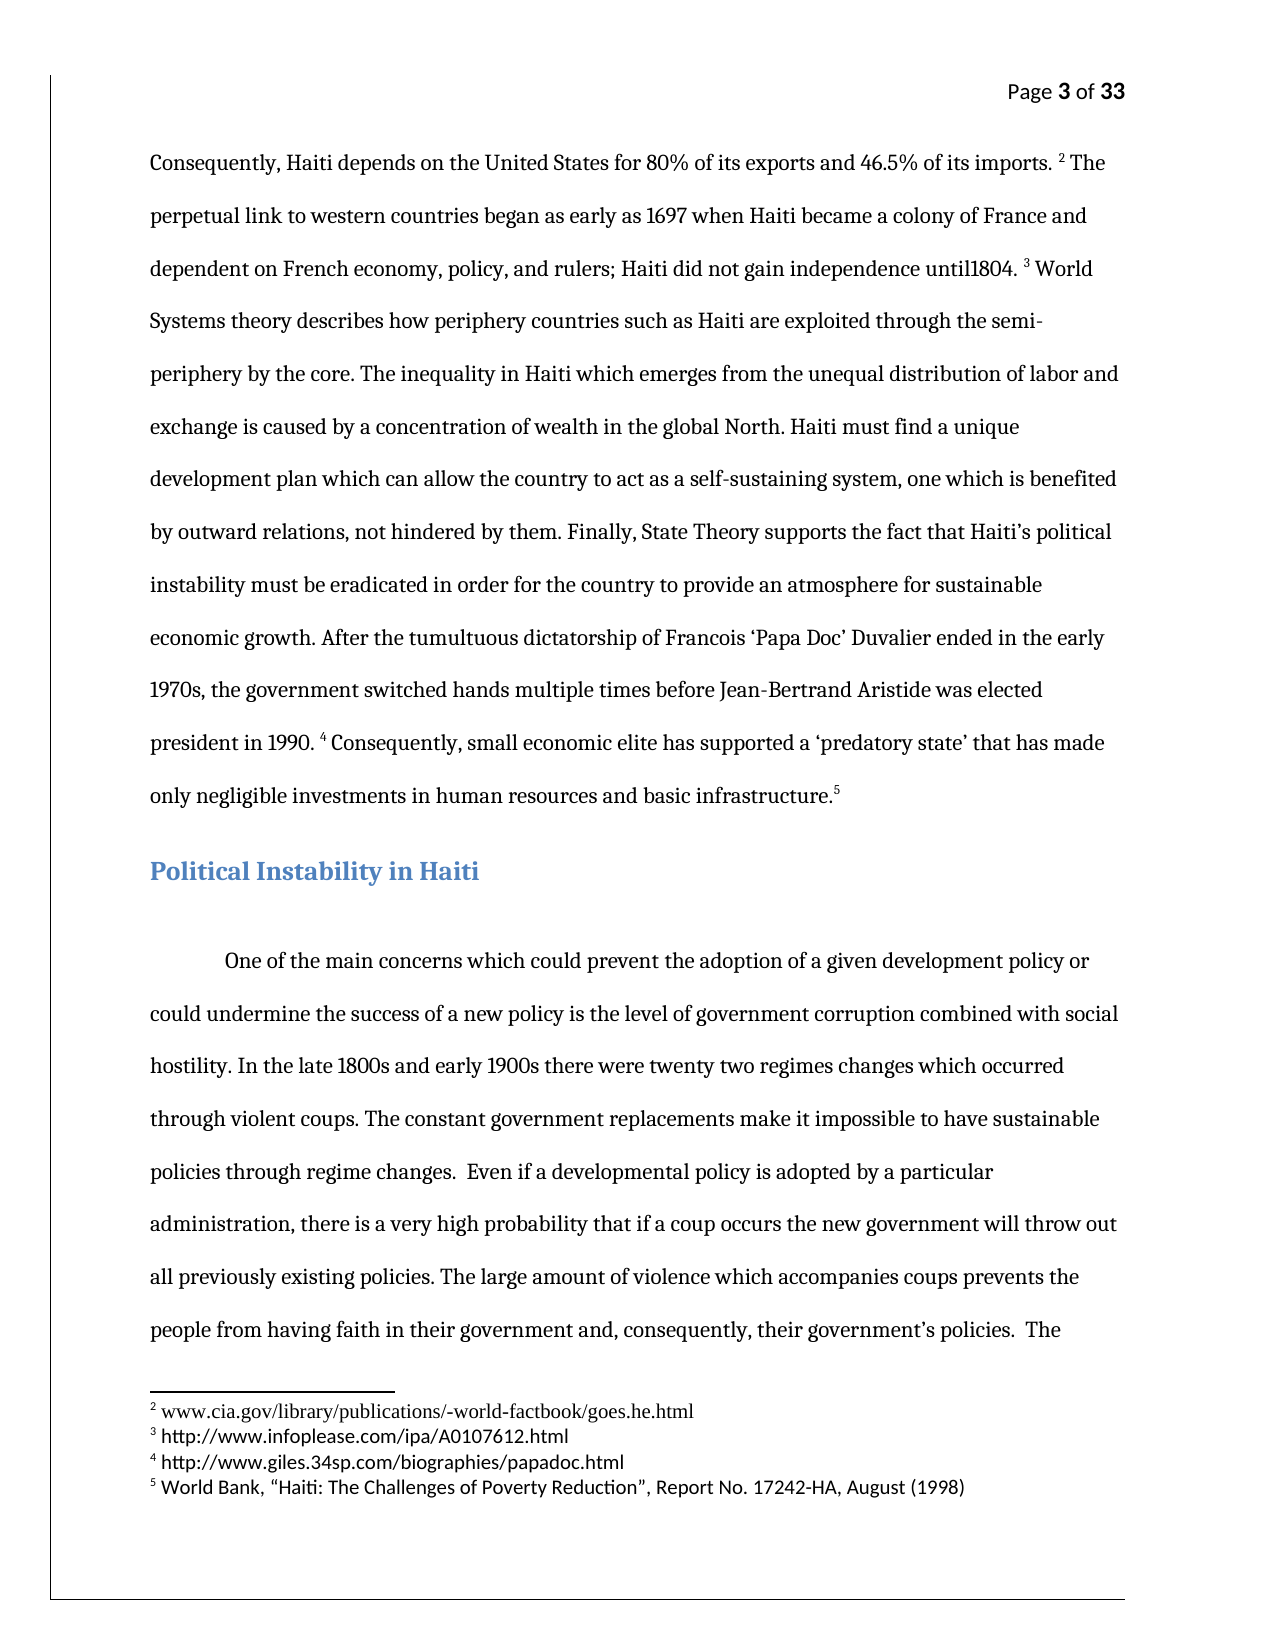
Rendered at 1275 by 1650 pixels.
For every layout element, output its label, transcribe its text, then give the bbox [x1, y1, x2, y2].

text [150, 948, 1125, 1343]
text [150, 150, 1125, 809]
subtitle Political Instability in Haiti [150, 856, 1125, 887]
